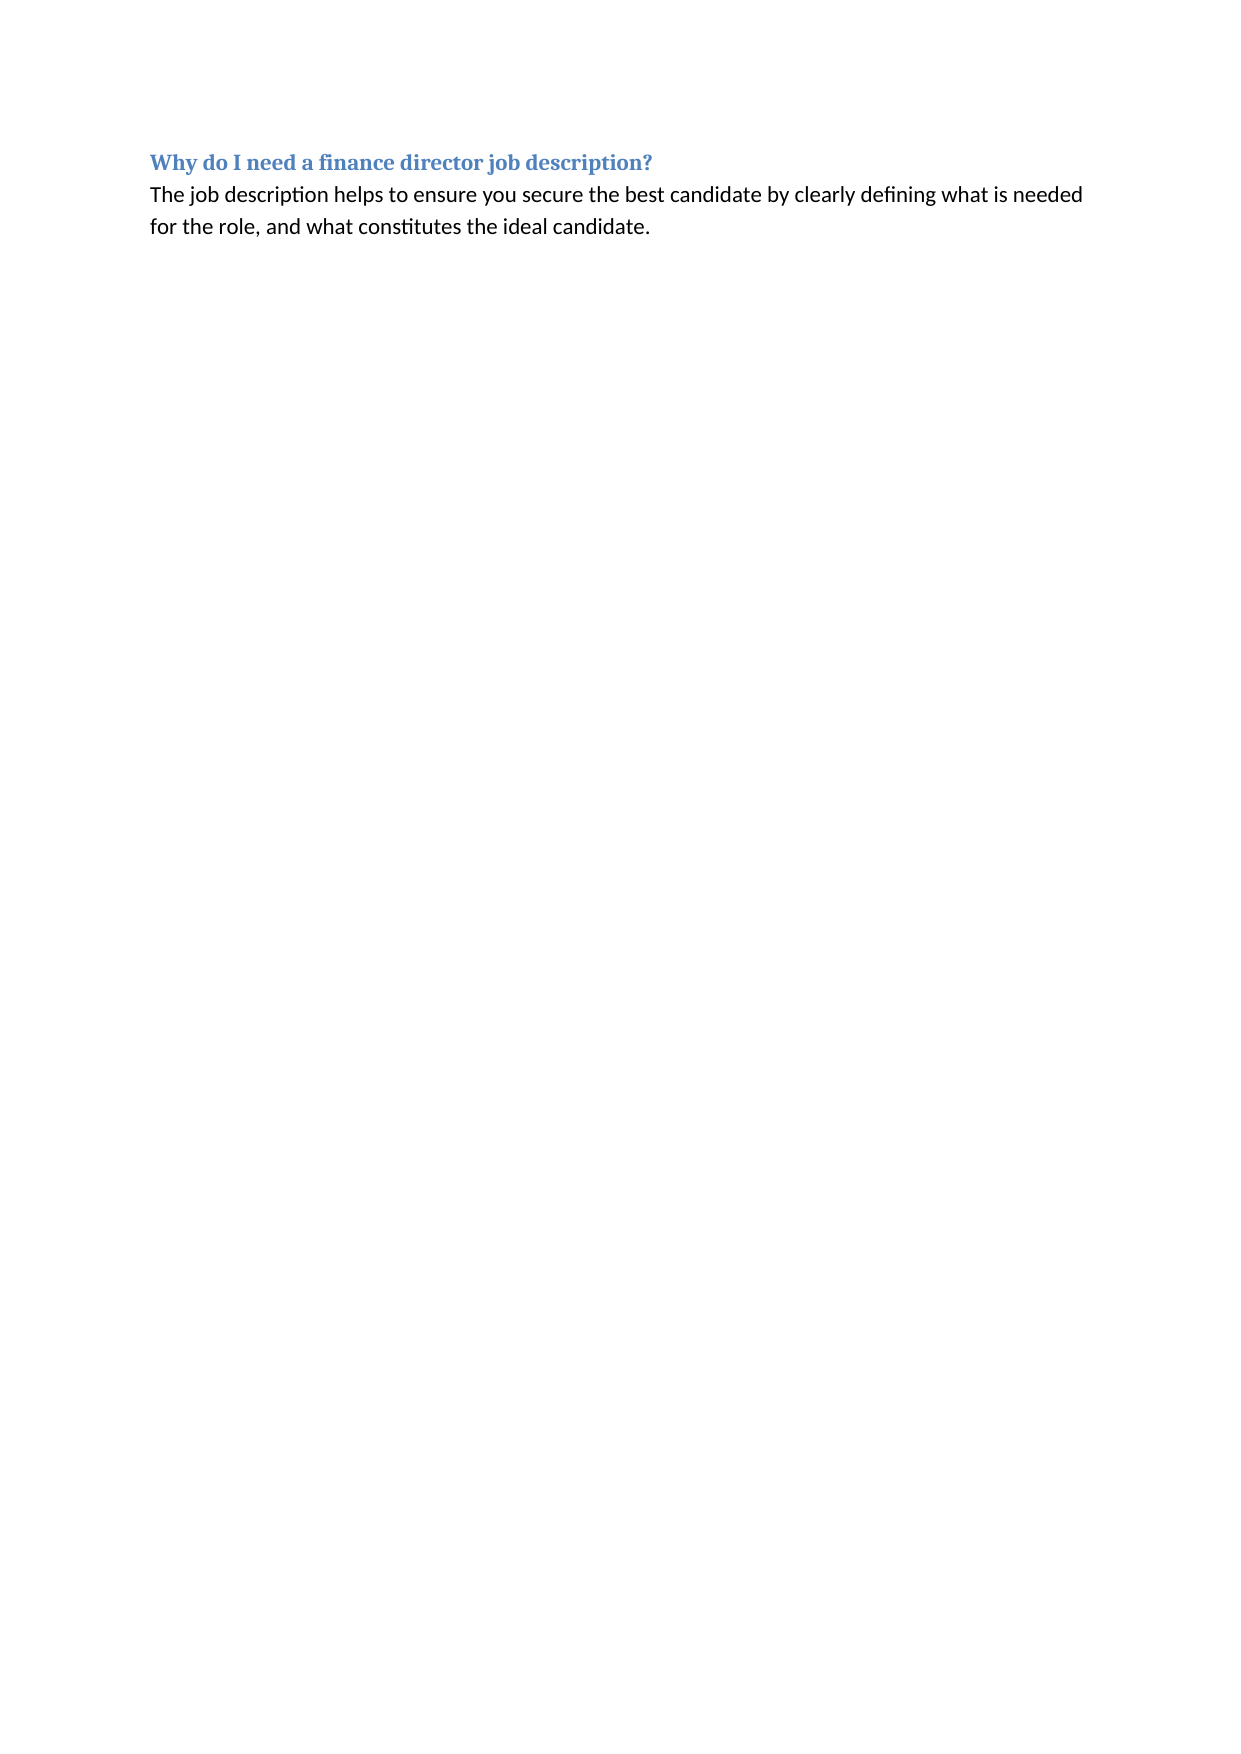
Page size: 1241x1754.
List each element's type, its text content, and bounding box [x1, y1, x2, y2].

subtitle Why do I need a finance director job description? [150, 150, 1090, 176]
text The job description helps to ensure you secure the best candidate by clearly defining what is needed for the role, and what constitutes the ideal candidate. [150, 180, 1090, 240]
